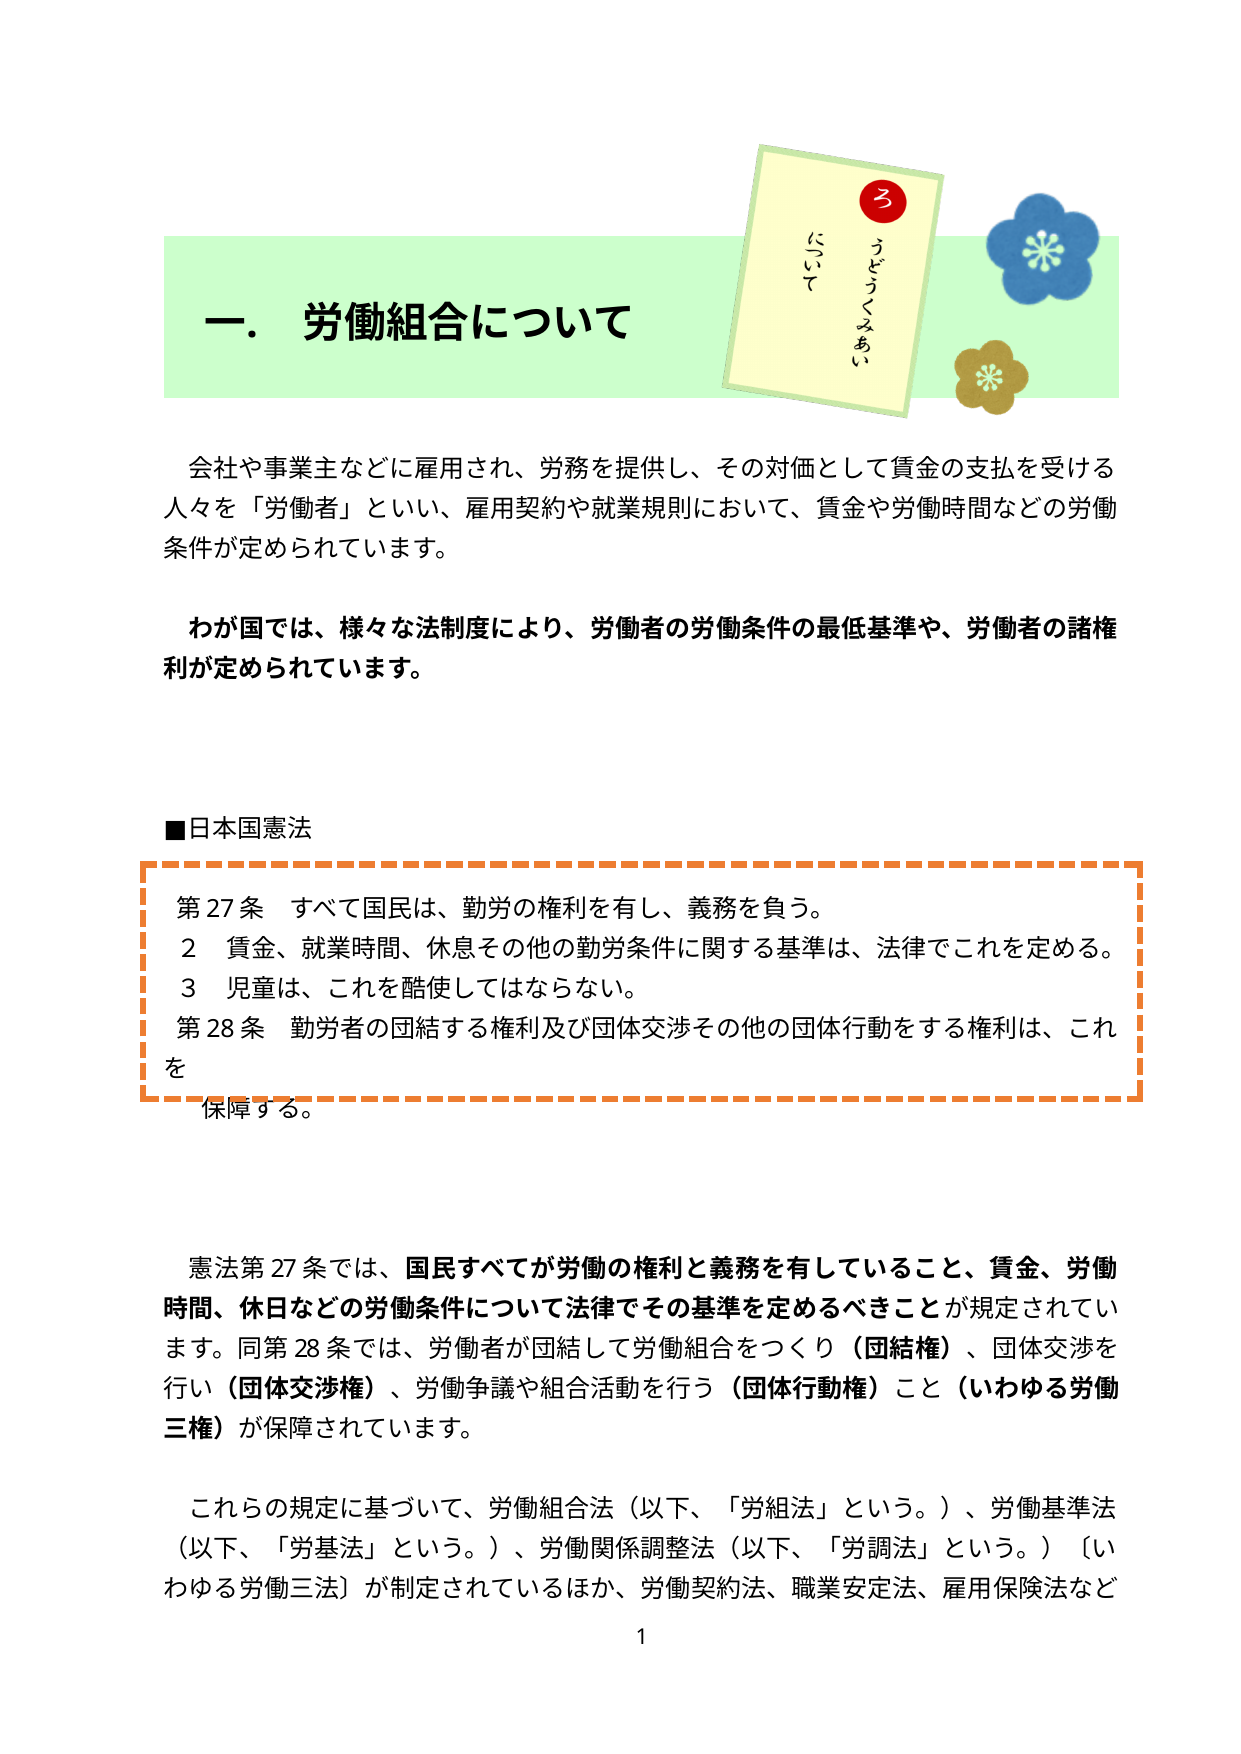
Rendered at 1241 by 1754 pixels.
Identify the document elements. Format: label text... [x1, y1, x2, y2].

text 第27条 すべて国民は、勤労の権利を有し、義務を負う。 [163, 887, 1120, 927]
text ３ 児童は、これを酷使してはならない。 [163, 967, 1120, 1007]
text わが国では、様々な法制度により、労働者の労働条件の最低基準や、労働者の諸権利が定められています。 [163, 607, 1120, 687]
picture [703, 132, 964, 430]
picture [975, 181, 1116, 319]
picture [936, 323, 1044, 429]
text 憲法第27条では、国民すべてが労働の権利と義務を有していること、賃金、労働時間、休日などの労働条件について法律でその基準を定めるべきことが規定されています。同第28条では、労働者が団結して労働組合をつくり（団結権）、団体交渉を行い（団体交渉権）、労働争議や組合活動を行う（団体行動権）こと（いわゆる労働三権）が保障されています。 [163, 1247, 1120, 1447]
text 保障する。 [163, 1087, 1120, 1127]
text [163, 1487, 1120, 1607]
text ２ 賃金、就業時間、休息その他の勤労条件に関する基準は、法律でこれを定める。 [163, 927, 1120, 967]
text 会社や事業主などに雇用され、労務を提供し、その対価として賃金の支払を受ける人々を「労働者」といい、雇用契約や就業規則において、賃金や労働時間などの労働条件が定められています。 [163, 447, 1120, 567]
text 第28条 勤労者の団結する権利及び団体交渉その他の団体行動をする権利は、これを [163, 1007, 1120, 1087]
text ■日本国憲法 [163, 807, 1120, 847]
